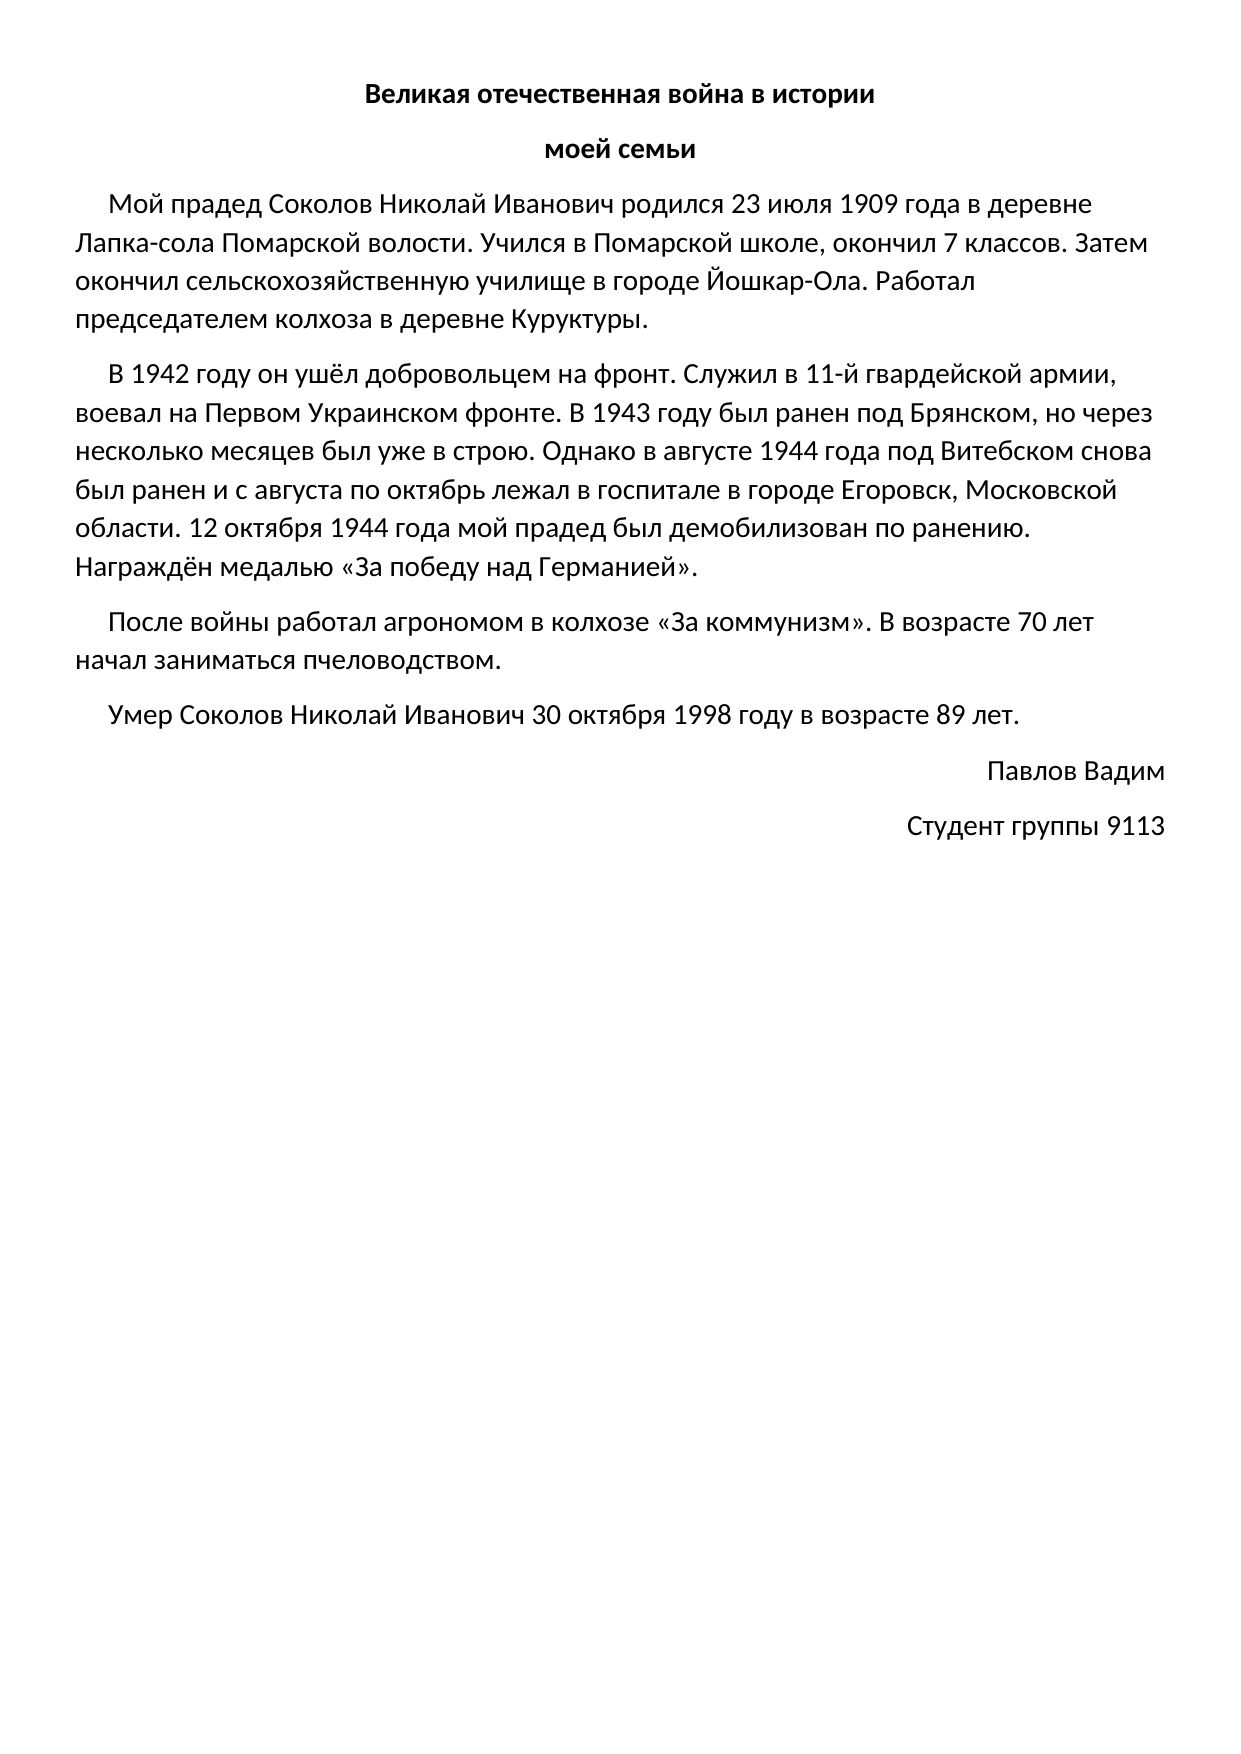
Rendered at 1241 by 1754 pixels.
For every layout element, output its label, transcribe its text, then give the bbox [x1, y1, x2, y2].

text В 1942 году он ушёл добровольцем на фронт. Служил в 11-й гвардейской армии, воевал на Первом Украинском фронте. В 1943 году был ранен под Брянском, но через несколько месяцев был уже в строю. Однако в августе 1944 года под Витебском снова был ранен и с августа по октябрь лежал в госпитале в городе Егоровск, Московской области. 12 октября 1944 года мой прадед был демобилизован по ранению. Награждён медалью «За победу над Германией». [75, 356, 1165, 583]
text После войны работал агрономом в колхозе «За коммунизм». В возрасте 70 лет начал заниматься пчеловодством. [75, 603, 1165, 677]
text моей семьи [75, 130, 1165, 166]
text Великая отечественная война в истории [75, 75, 1165, 111]
text Студент группы 9113 [75, 807, 1165, 842]
text Павлов Вадим [75, 752, 1165, 787]
text Умер Соколов Николай Иванович 30 октября 1998 году в возрасте 89 лет. [75, 696, 1165, 732]
text Мой прадед Соколов Николай Иванович родился 23 июля 1909 года в деревне Лапка-сола Помарской волости. Учился в Помарской школе, окончил 7 классов. Затем окончил сельскохозяйственную училище в городе Йошкар-Ола. Работал председателем колхоза в деревне Куруктуры. [75, 185, 1165, 336]
